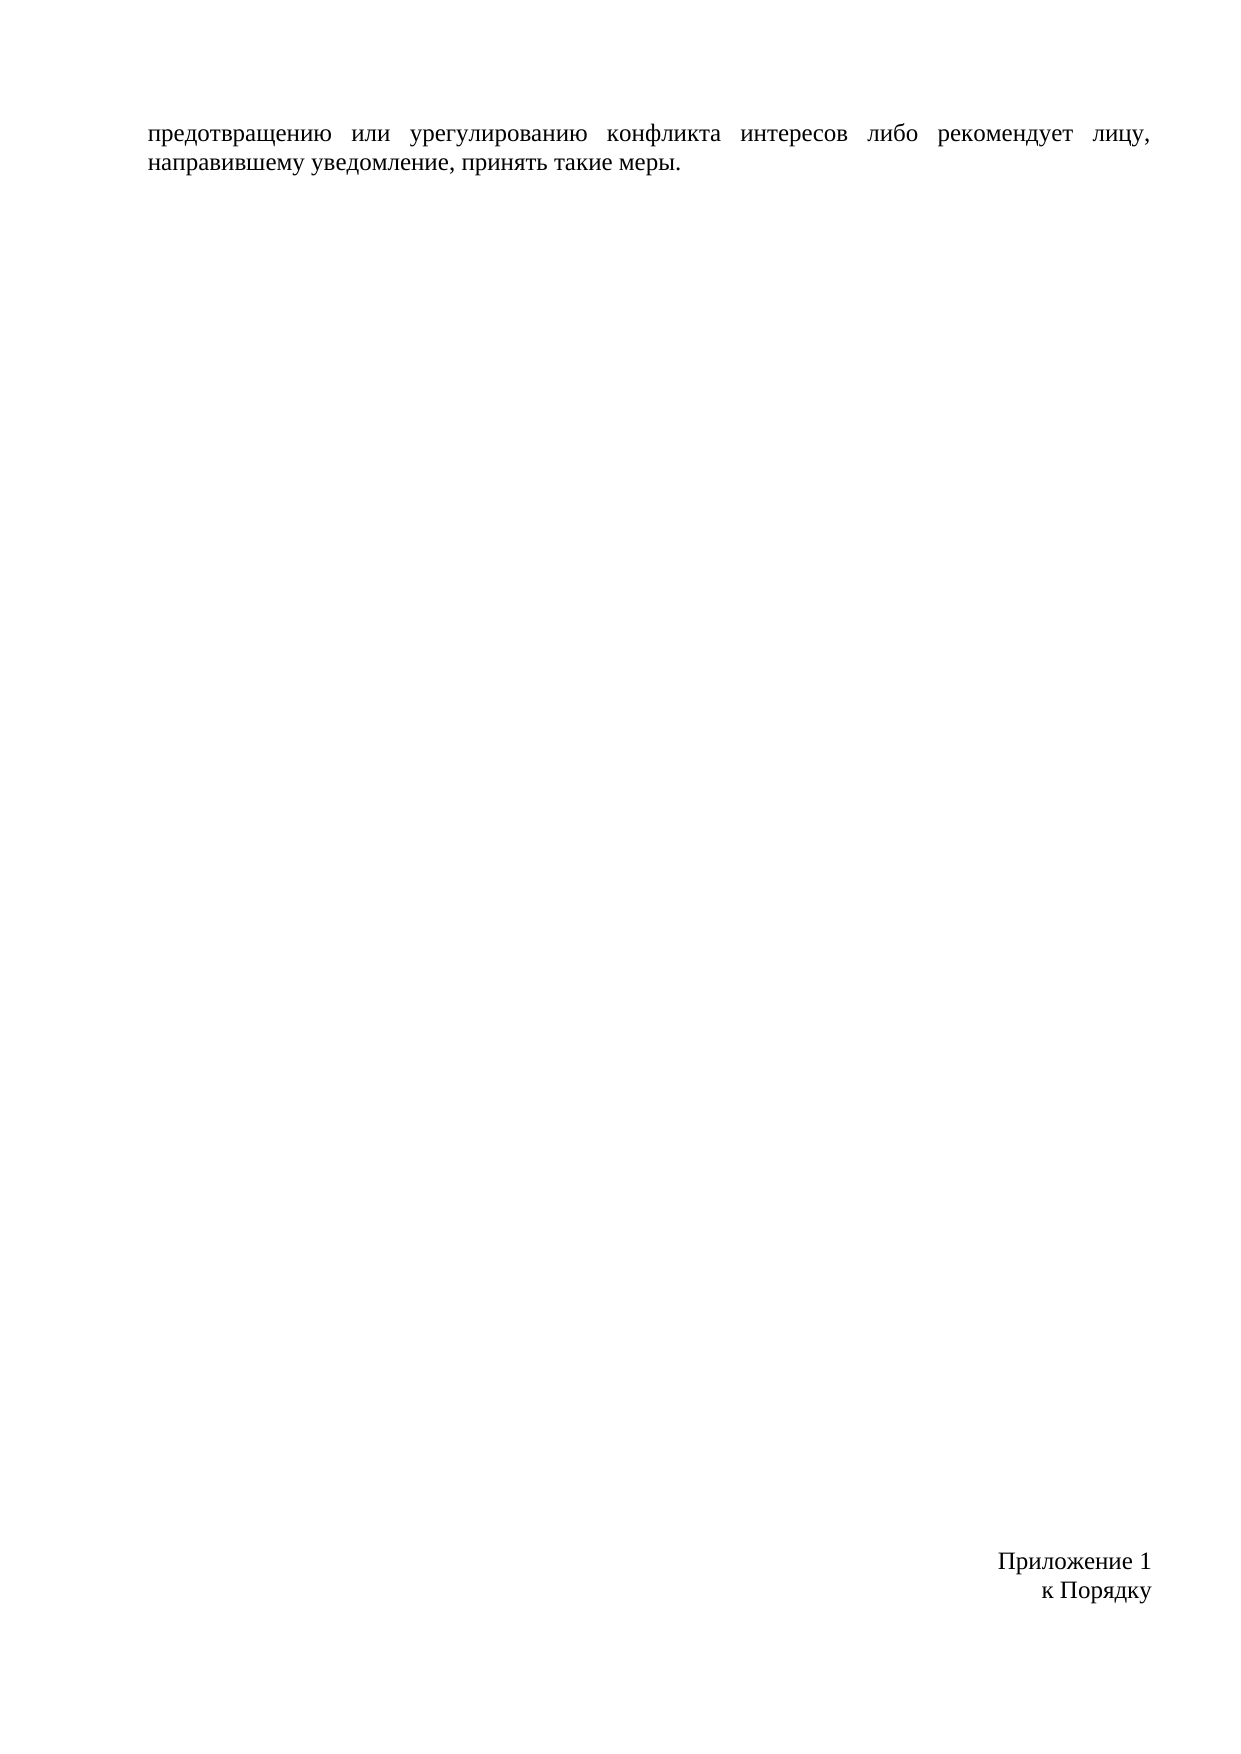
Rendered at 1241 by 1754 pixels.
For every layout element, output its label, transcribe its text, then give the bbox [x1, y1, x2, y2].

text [148, 118, 1152, 176]
text Приложение 1 к Порядку [762, 1546, 1152, 1603]
